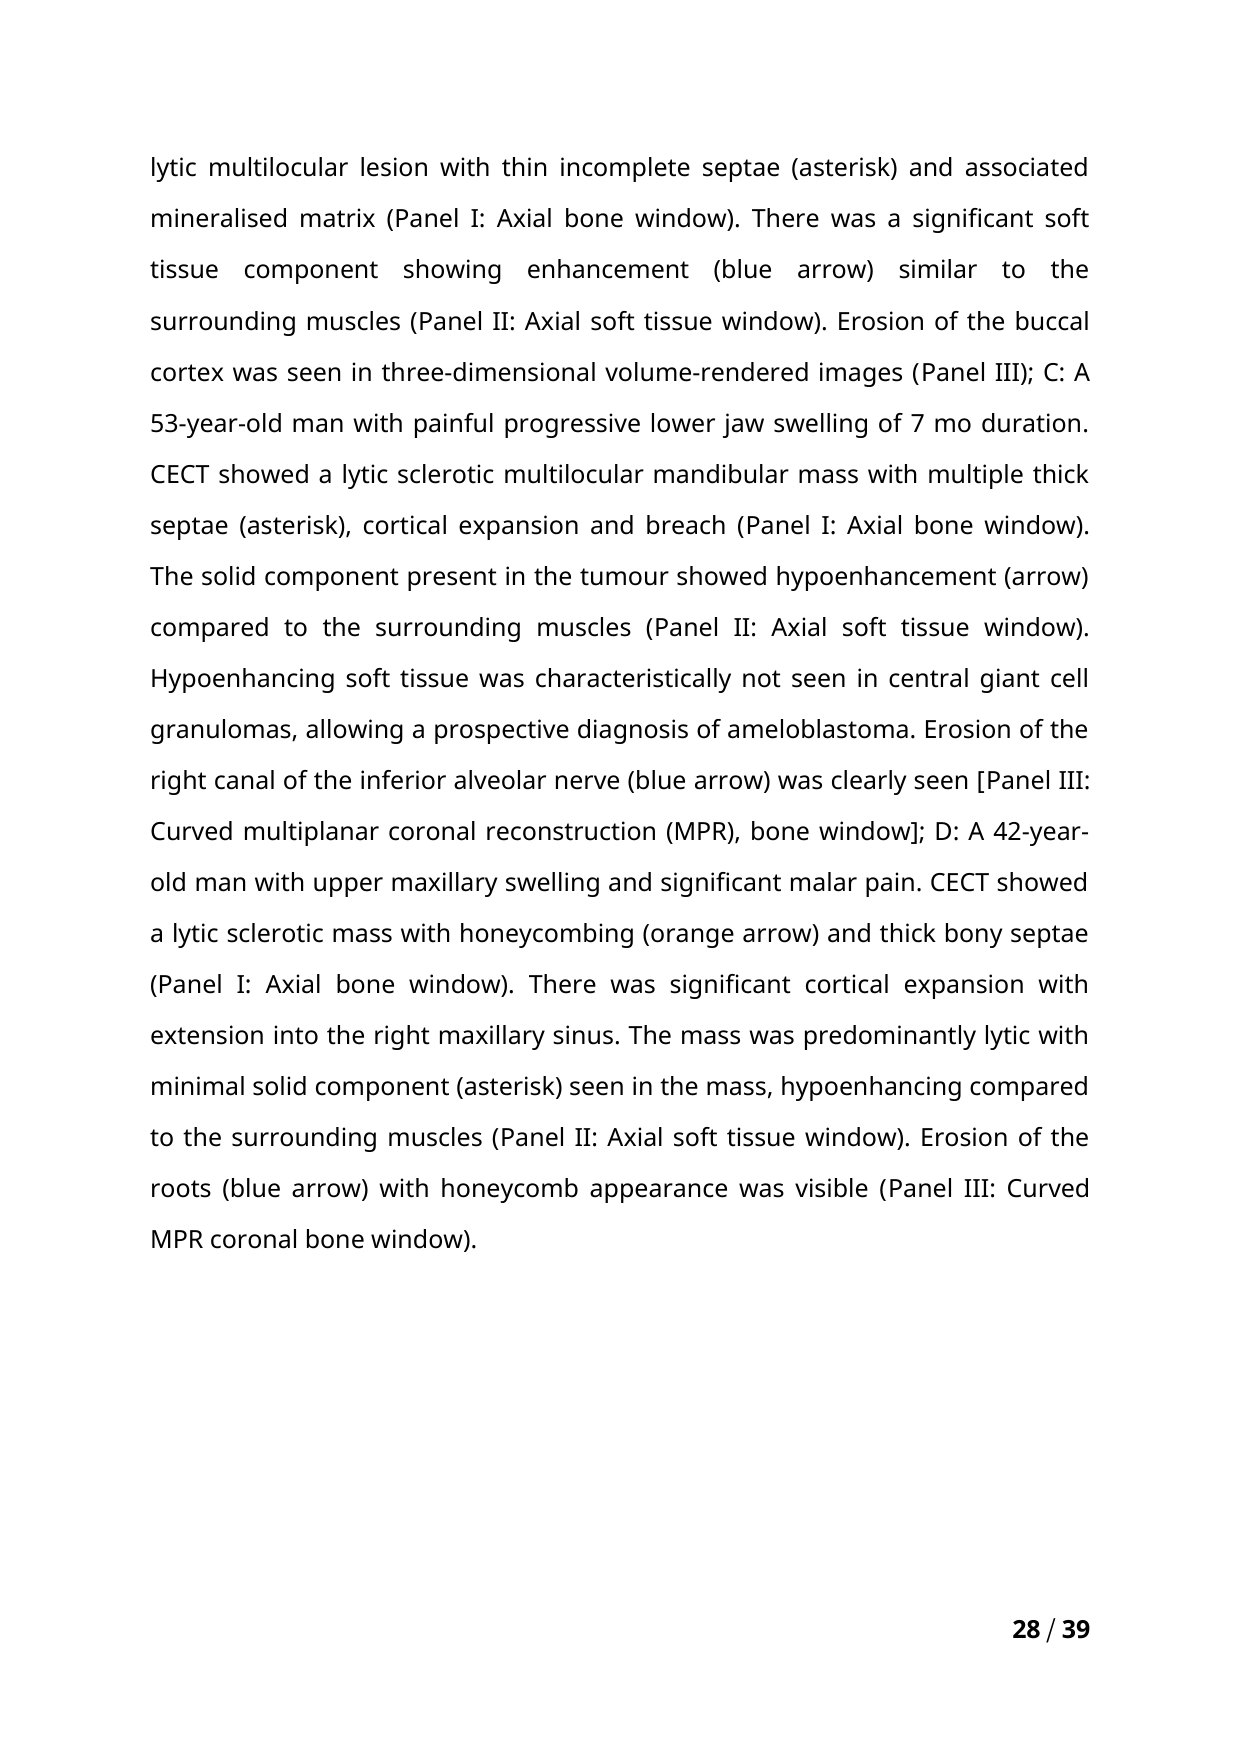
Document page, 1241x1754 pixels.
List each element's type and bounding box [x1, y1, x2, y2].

text [150, 150, 1090, 1256]
